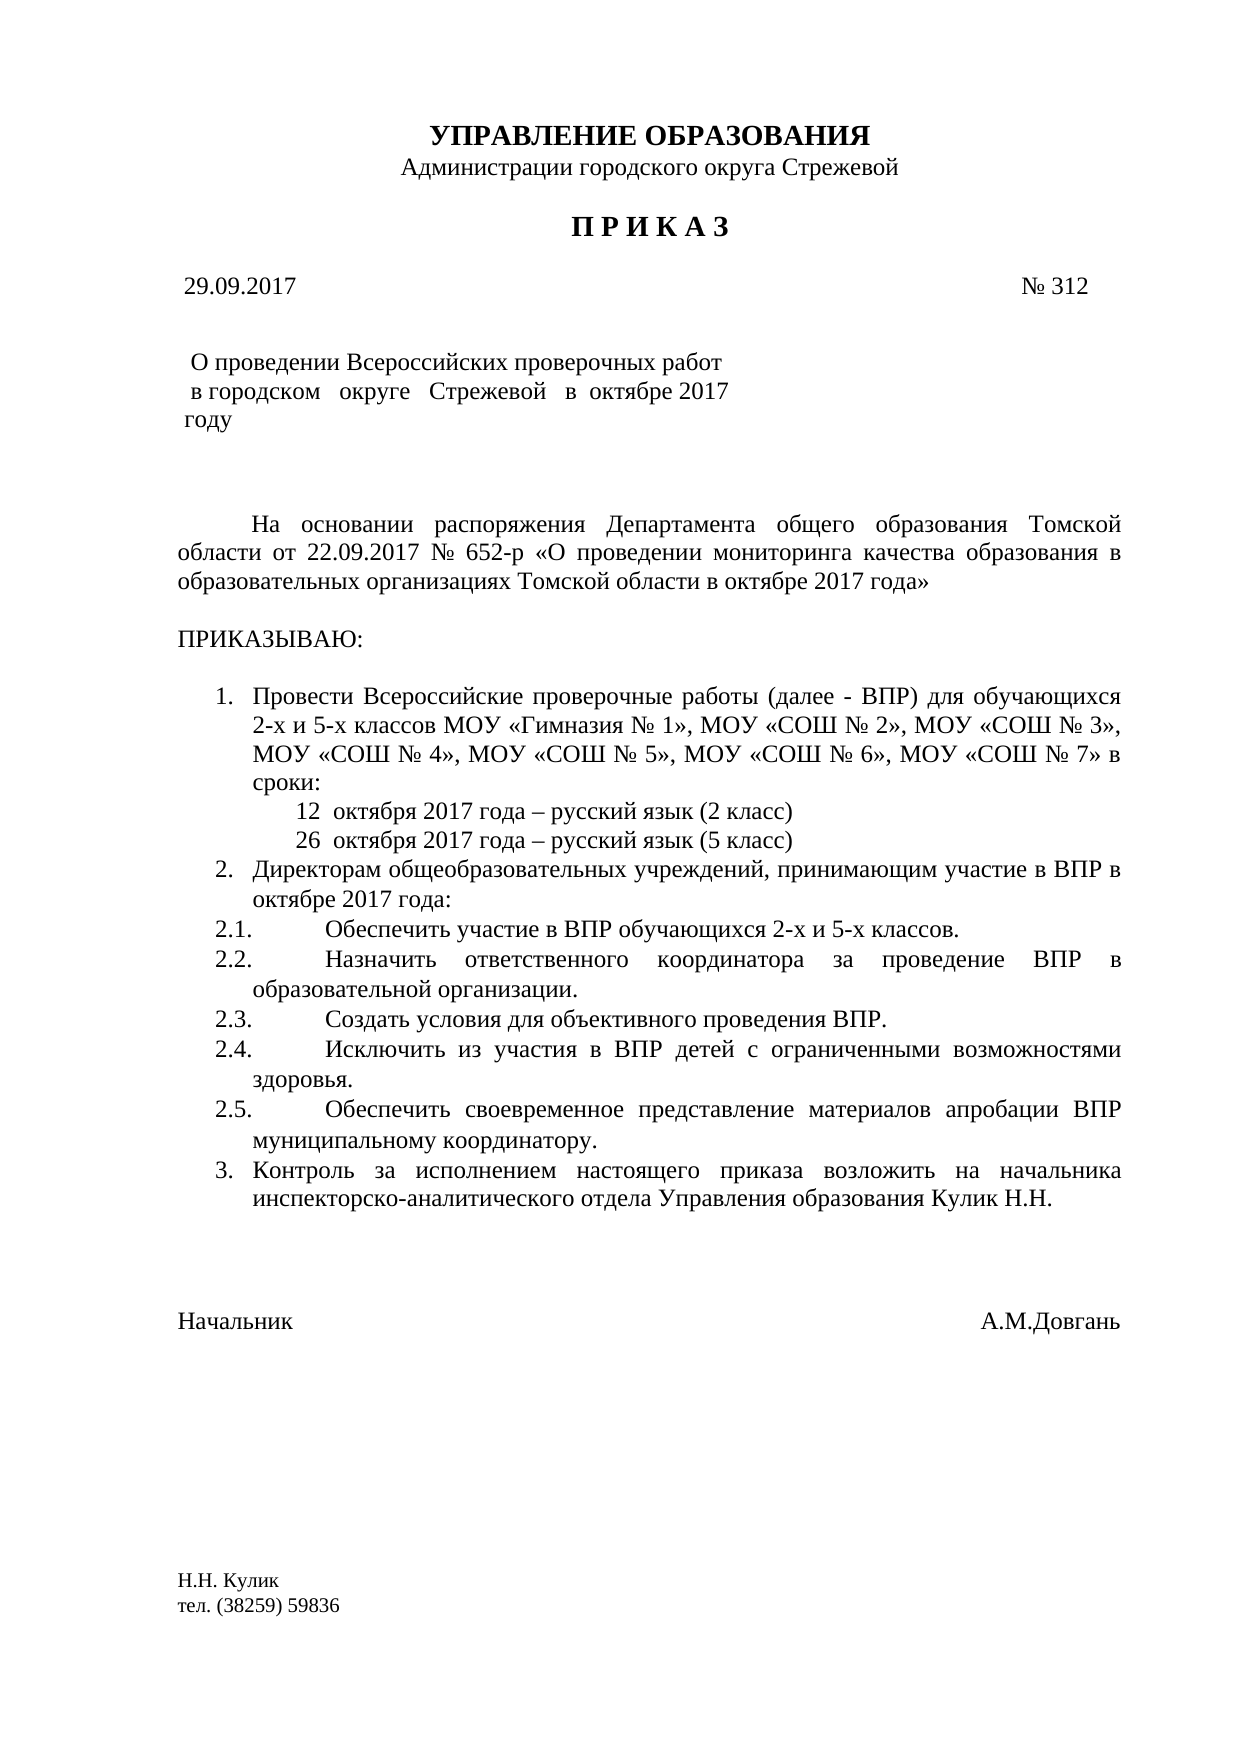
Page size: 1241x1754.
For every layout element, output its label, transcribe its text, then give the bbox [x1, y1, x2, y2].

text 29.09.2017 № 312 [177, 271, 1122, 300]
list октября 2017 года – русский язык (5 класс) [295, 825, 1122, 854]
text Начальник А.М.Довгань [177, 1306, 1122, 1334]
text Н.Н. Кулик [177, 1568, 1122, 1592]
list октября 2017 года – русский язык (2 класс) [295, 796, 1122, 825]
list Контроль за исполнением настоящего приказа возложить на начальника инспекторско-аналитического отдела Управления образования Кулик Н.Н. [215, 1155, 1122, 1212]
list Провести Всероссийские проверочные работы (далее - ВПР) для обучающихся 2-х и 5-х классов МОУ «Гимназия № 1», МОУ «СОШ № 2», МОУ «СОШ № 3», МОУ «СОШ № 4», МОУ «СОШ № 5», МОУ «СОШ № 6», МОУ «СОШ № 7» в сроки: [215, 681, 1122, 796]
list Обеспечить участие в ВПР обучающихся 2-х и 5-х классов. [215, 914, 1122, 943]
list Назначить ответственного координатора за проведение ВПР в образовательной организации. [215, 944, 1122, 1003]
text На основании распоряжения Департамента общего образования Томской области от 22.09.2017 № 652-р «О проведении мониторинга качества образования в образовательных организациях Томской области в октябре 2017 года» [177, 509, 1122, 595]
list Исключить из участия в ВПР детей с ограниченными возможностями здоровья. [215, 1034, 1122, 1093]
text П Р И К А З [177, 209, 1122, 243]
list Создать условия для объективного проведения ВПР. [215, 1004, 1122, 1033]
text Администрации городского округа Стрежевой [177, 152, 1122, 180]
list Обеспечить своевременное представление материалов апробации ВПР муниципальному координатору. [215, 1094, 1122, 1153]
text тел. (38259) 59836 [177, 1592, 1122, 1617]
text УПРАВЛЕНИЕ ОБРАЗОВАНИЯ [177, 118, 1122, 152]
list Директорам общеобразовательных учреждений, принимающим участие в ВПР в октябре 2017 года: [215, 854, 1122, 913]
table_header О проведении Всероссийских проверочных работ в городском округе Стрежевой в октябре 2017 году [173, 335, 778, 461]
text ПРИКАЗЫВАЮ: [177, 624, 1122, 652]
